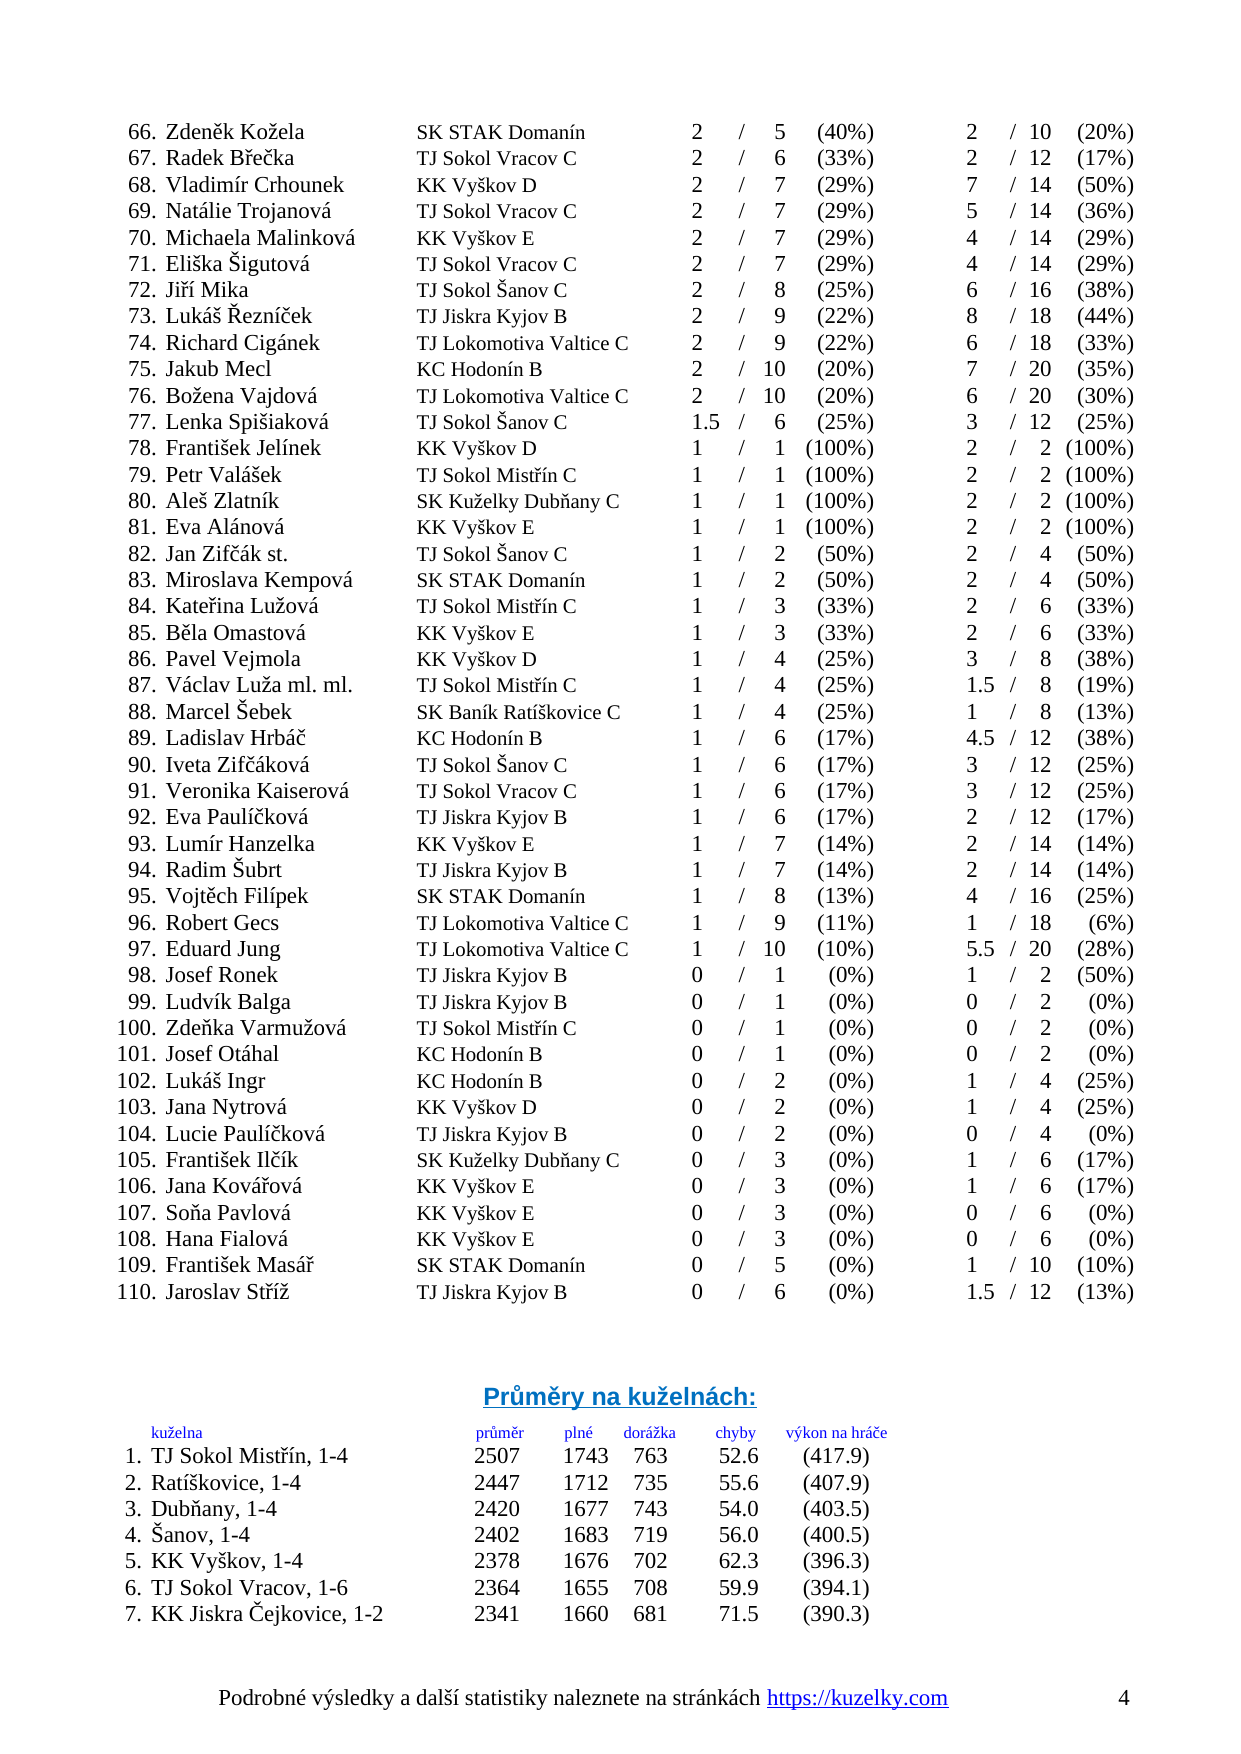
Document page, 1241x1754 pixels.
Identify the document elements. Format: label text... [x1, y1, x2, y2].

text 81. Eva Alánová KK Vyškov E 1 / 1 (100%) 2 / 2 (100%) [106, 513, 1134, 540]
text 108. Hana Fialová KK Vyškov E 0 / 3 (0%) 0 / 6 (0%) [106, 1225, 1134, 1251]
text kuželna průměr plné dorážka chyby výkon na hráče [106, 1423, 1134, 1442]
text 87. Václav Luža ml. ml. TJ Sokol Mistřín C 1 / 4 (25%) 1.5 / 8 (19%) [106, 672, 1134, 698]
text 68. Vladimír Crhounek KK Vyškov D 2 / 7 (29%) 7 / 14 (50%) [106, 171, 1134, 197]
text 79. Petr Valášek TJ Sokol Mistřín C 1 / 1 (100%) 2 / 2 (100%) [106, 461, 1134, 487]
text Průměry na kuželnách: [94, 1382, 1145, 1411]
text 109. František Masář SK STAK Domanín 0 / 5 (0%) 1 / 10 (10%) [106, 1251, 1134, 1278]
text 100. Zdeňka Varmužová TJ Sokol Mistřín C 0 / 1 (0%) 0 / 2 (0%) [106, 1014, 1134, 1041]
text 103. Jana Nytrová KK Vyškov D 0 / 2 (0%) 1 / 4 (25%) [106, 1093, 1134, 1119]
text 104. Lucie Paulíčková TJ Jiskra Kyjov B 0 / 2 (0%) 0 / 4 (0%) [106, 1119, 1134, 1146]
text 83. Miroslava Kempová SK STAK Domanín 1 / 2 (50%) 2 / 4 (50%) [106, 566, 1134, 592]
text 74. Richard Cigánek TJ Lokomotiva Valtice C 2 / 9 (22%) 6 / 18 (33%) [106, 329, 1134, 355]
text 4. Šanov, 1-4 2402 1683 719 56.0 (400.5) [106, 1521, 1134, 1548]
text 99. Ludvík Balga TJ Jiskra Kyjov B 0 / 1 (0%) 0 / 2 (0%) [106, 988, 1134, 1014]
text 88. Marcel Šebek SK Baník Ratíškovice C 1 / 4 (25%) 1 / 8 (13%) [106, 698, 1134, 724]
text 5. KK Vyškov, 1-4 2378 1676 702 62.3 (396.3) [106, 1548, 1134, 1574]
text 71. Eliška Šigutová TJ Sokol Vracov C 2 / 7 (29%) 4 / 14 (29%) [106, 250, 1134, 276]
text 106. Jana Kovářová KK Vyškov E 0 / 3 (0%) 1 / 6 (17%) [106, 1172, 1134, 1199]
text 69. Natálie Trojanová TJ Sokol Vracov C 2 / 7 (29%) 5 / 14 (36%) [106, 197, 1134, 223]
text 105. František Ilčík SK Kuželky Dubňany C 0 / 3 (0%) 1 / 6 (17%) [106, 1146, 1134, 1172]
text 80. Aleš Zlatník SK Kuželky Dubňany C 1 / 1 (100%) 2 / 2 (100%) [106, 487, 1134, 513]
text 2. Ratíškovice, 1-4 2447 1712 735 55.6 (407.9) [106, 1468, 1134, 1495]
text 110. Jaroslav Stříž TJ Jiskra Kyjov B 0 / 6 (0%) 1.5 / 12 (13%) [106, 1278, 1134, 1304]
text 98. Josef Ronek TJ Jiskra Kyjov B 0 / 1 (0%) 1 / 2 (50%) [106, 961, 1134, 988]
text 94. Radim Šubrt TJ Jiskra Kyjov B 1 / 7 (14%) 2 / 14 (14%) [106, 856, 1134, 882]
text 107. Soňa Pavlová KK Vyškov E 0 / 3 (0%) 0 / 6 (0%) [106, 1199, 1134, 1225]
text 70. Michaela Malinková KK Vyškov E 2 / 7 (29%) 4 / 14 (29%) [106, 223, 1134, 250]
text 85. Běla Omastová KK Vyškov E 1 / 3 (33%) 2 / 6 (33%) [106, 619, 1134, 645]
text 93. Lumír Hanzelka KK Vyškov E 1 / 7 (14%) 2 / 14 (14%) [106, 830, 1134, 856]
text 89. Ladislav Hrbáč KC Hodonín B 1 / 6 (17%) 4.5 / 12 (38%) [106, 724, 1134, 751]
text 95. Vojtěch Filípek SK STAK Domanín 1 / 8 (13%) 4 / 16 (25%) [106, 882, 1134, 909]
text 72. Jiří Mika TJ Sokol Šanov C 2 / 8 (25%) 6 / 16 (38%) [106, 276, 1134, 303]
text 96. Robert Gecs TJ Lokomotiva Valtice C 1 / 9 (11%) 1 / 18 (6%) [106, 909, 1134, 935]
text 1. TJ Sokol Mistřín, 1-4 2507 1743 763 52.6 (417.9) [106, 1442, 1134, 1468]
text 77. Lenka Spišiaková TJ Sokol Šanov C 1.5 / 6 (25%) 3 / 12 (25%) [106, 408, 1134, 434]
text 75. Jakub Mecl KC Hodonín B 2 / 10 (20%) 7 / 20 (35%) [106, 355, 1134, 382]
text 76. Božena Vajdová TJ Lokomotiva Valtice C 2 / 10 (20%) 6 / 20 (30%) [106, 382, 1134, 408]
text 97. Eduard Jung TJ Lokomotiva Valtice C 1 / 10 (10%) 5.5 / 20 (28%) [106, 935, 1134, 961]
text 91. Veronika Kaiserová TJ Sokol Vracov C 1 / 6 (17%) 3 / 12 (25%) [106, 777, 1134, 803]
text 86. Pavel Vejmola KK Vyškov D 1 / 4 (25%) 3 / 8 (38%) [106, 645, 1134, 672]
text 82. Jan Zifčák st. TJ Sokol Šanov C 1 / 2 (50%) 2 / 4 (50%) [106, 540, 1134, 566]
text 78. František Jelínek KK Vyškov D 1 / 1 (100%) 2 / 2 (100%) [106, 434, 1134, 461]
text 90. Iveta Zifčáková TJ Sokol Šanov C 1 / 6 (17%) 3 / 12 (25%) [106, 751, 1134, 777]
text 101. Josef Otáhal KC Hodonín B 0 / 1 (0%) 0 / 2 (0%) [106, 1041, 1134, 1067]
text 102. Lukáš Ingr KC Hodonín B 0 / 2 (0%) 1 / 4 (25%) [106, 1067, 1134, 1093]
text 3. Dubňany, 1-4 2420 1677 743 54.0 (403.5) [106, 1495, 1134, 1521]
text 73. Lukáš Řezníček TJ Jiskra Kyjov B 2 / 9 (22%) 8 / 18 (44%) [106, 303, 1134, 329]
text 84. Kateřina Lužová TJ Sokol Mistřín C 1 / 3 (33%) 2 / 6 (33%) [106, 592, 1134, 619]
text 7. KK Jiskra Čejkovice, 1-2 2341 1660 681 71.5 (390.3) [106, 1600, 1134, 1627]
text 67. Radek Břečka TJ Sokol Vracov C 2 / 6 (33%) 2 / 12 (17%) [106, 144, 1134, 171]
text 92. Eva Paulíčková TJ Jiskra Kyjov B 1 / 6 (17%) 2 / 12 (17%) [106, 803, 1134, 830]
text 6. TJ Sokol Vracov, 1-6 2364 1655 708 59.9 (394.1) [106, 1574, 1134, 1600]
text 66. Zdeněk Kožela SK STAK Domanín 2 / 5 (40%) 2 / 10 (20%) [106, 118, 1134, 144]
